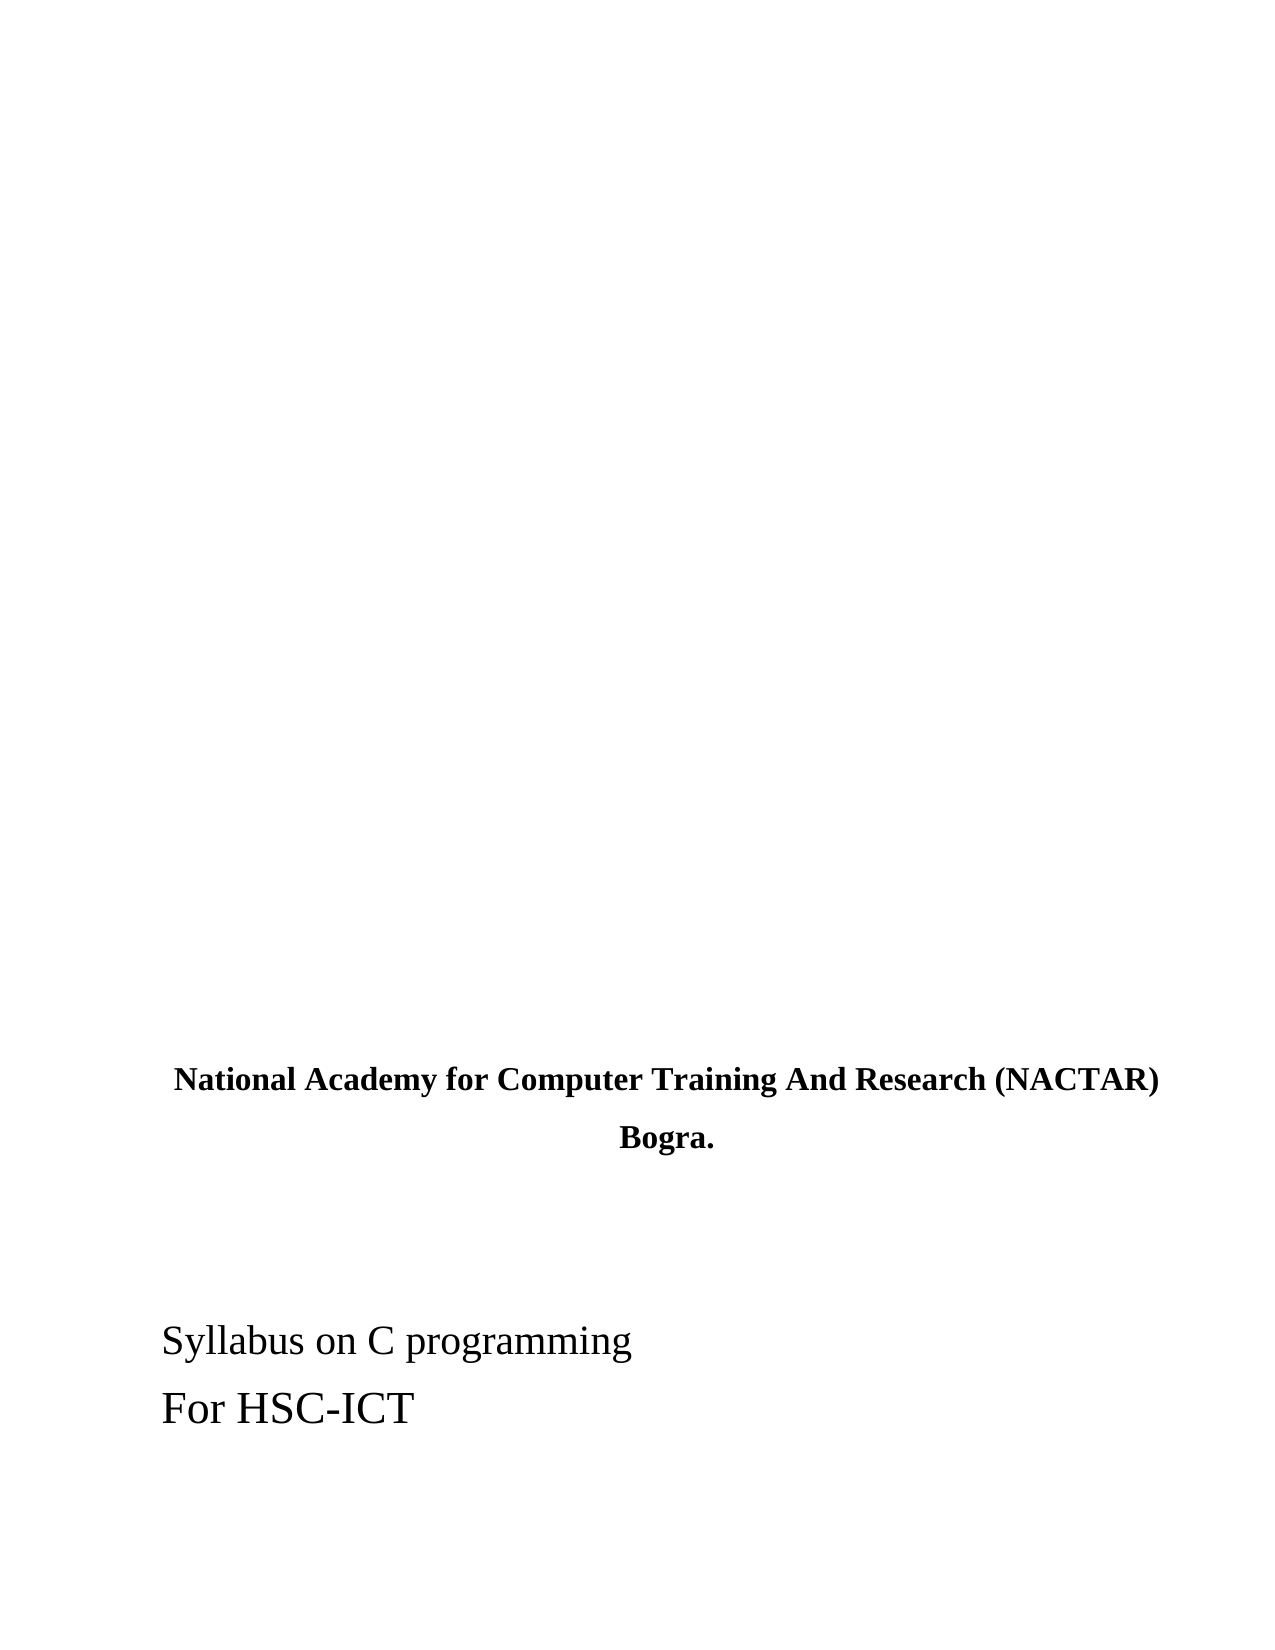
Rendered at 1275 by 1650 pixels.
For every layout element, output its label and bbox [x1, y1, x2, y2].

table_cell [150, 150, 1183, 1449]
